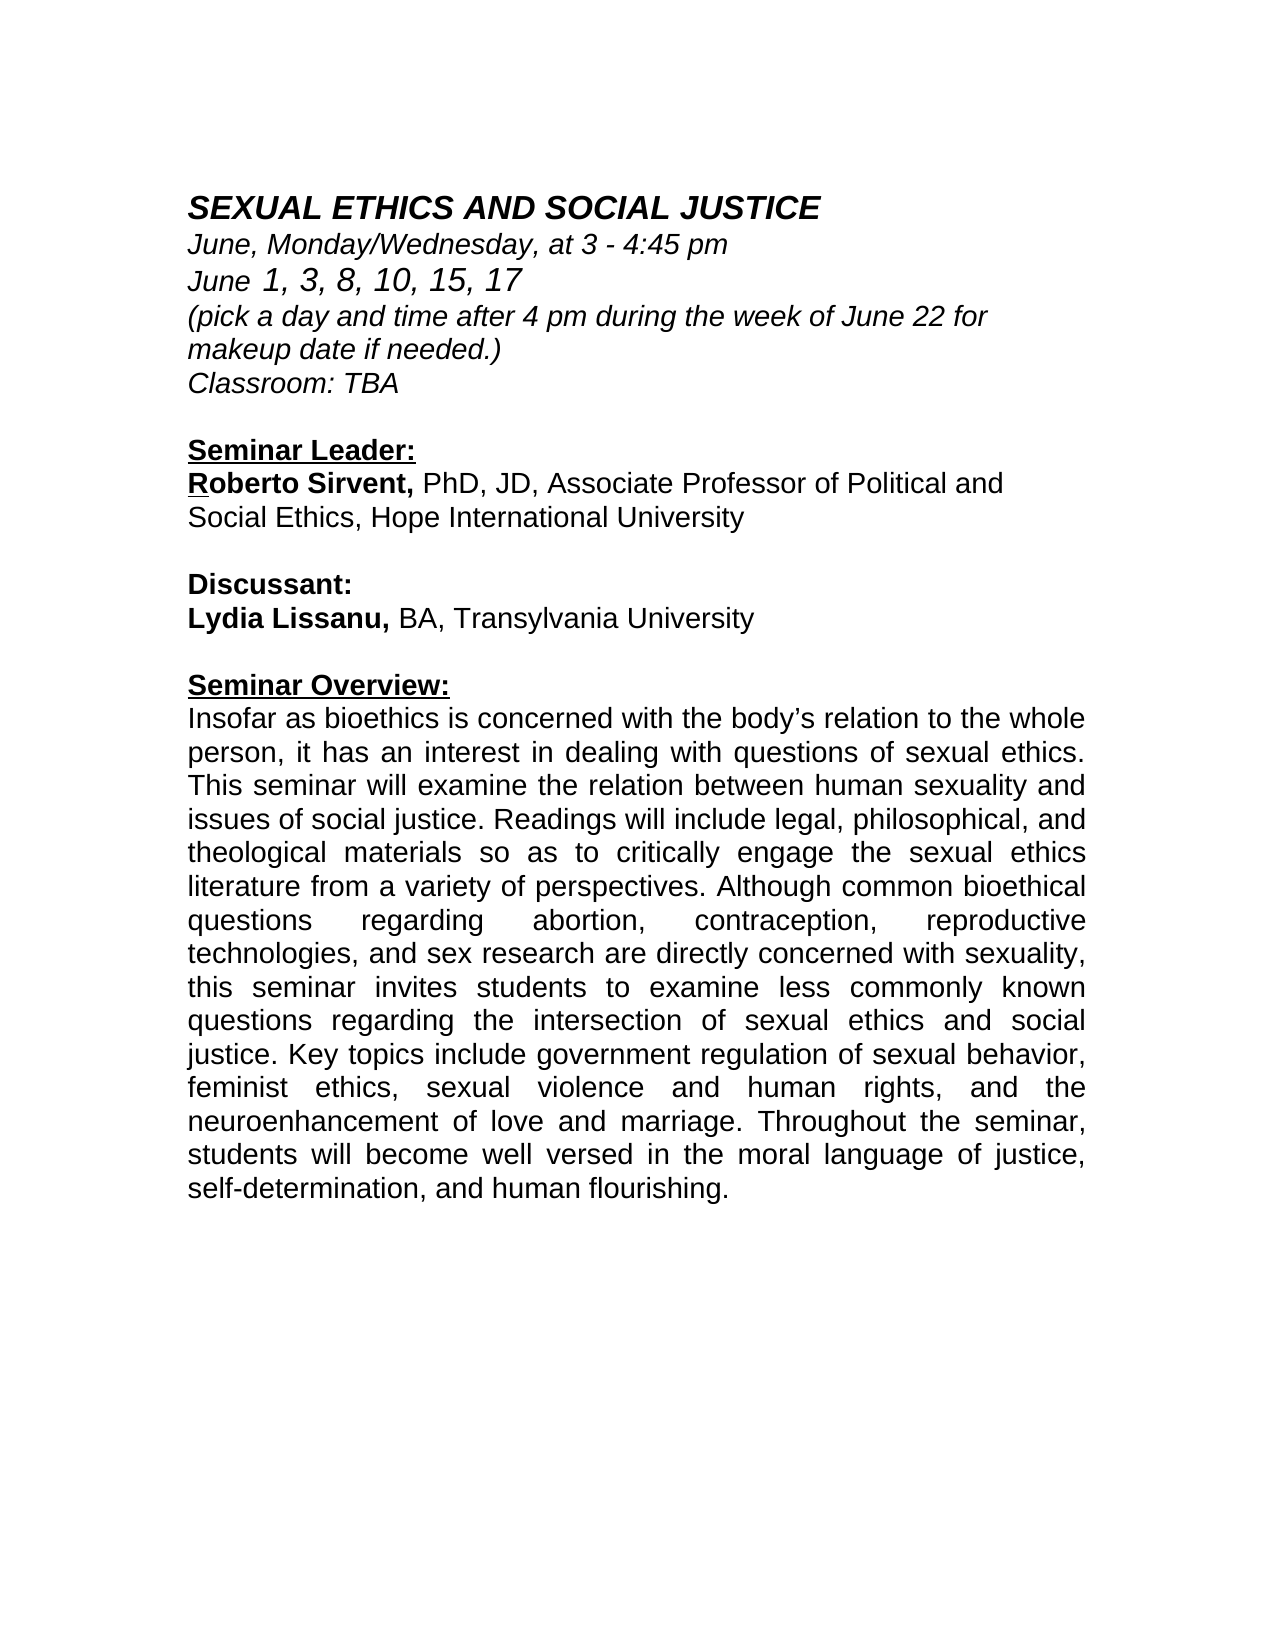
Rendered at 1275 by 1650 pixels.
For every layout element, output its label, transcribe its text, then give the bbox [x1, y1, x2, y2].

text Seminar Leader: [187, 433, 1087, 467]
text Lydia Lissanu, BA, Transylvania University [187, 601, 1087, 634]
text Insofar as bioethics is concerned with the body’s relation to the whole person, it has an interest in dealing with questions of sexual ethics. This seminar will examine the relation between human sexuality and issues of social justice. Readings will include legal, philosophical, and theological materials so as to critically engage the sexual ethics literature from a variety of perspectives. Although common bioethical questions regarding abortion, contraception, reproductive technologies, and sex research are directly concerned with sexuality, this seminar invites students to examine less commonly known questions regarding the intersection of sexual ethics and social justice. Key topics include government regulation of sexual behavior, feminist ethics, sexual violence and human rights, and the neuroenhancement of love and marriage. Throughout the seminar, students will become well versed in the moral language of justice, self-determination, and human flourishing. [187, 701, 1087, 1204]
text Seminar Overview: [187, 668, 1087, 701]
text June, Monday/Wednesday, at 3 - 4:45 pm [187, 227, 1087, 260]
text June 1, 3, 8, 10, 15, 17 [187, 260, 1087, 299]
text SEXUAL ETHICS AND SOCIAL JUSTICE [187, 188, 1087, 227]
text Roberto Sirvent, PhD, JD, Associate Professor of Political and Social Ethics, Hope International University [187, 467, 1087, 534]
text (pick a day and time after 4 pm during the week of June 22 for makeup date if needed.) [187, 299, 1087, 366]
text Classroom: TBA [187, 366, 1087, 399]
text Discussant: [187, 567, 1087, 601]
